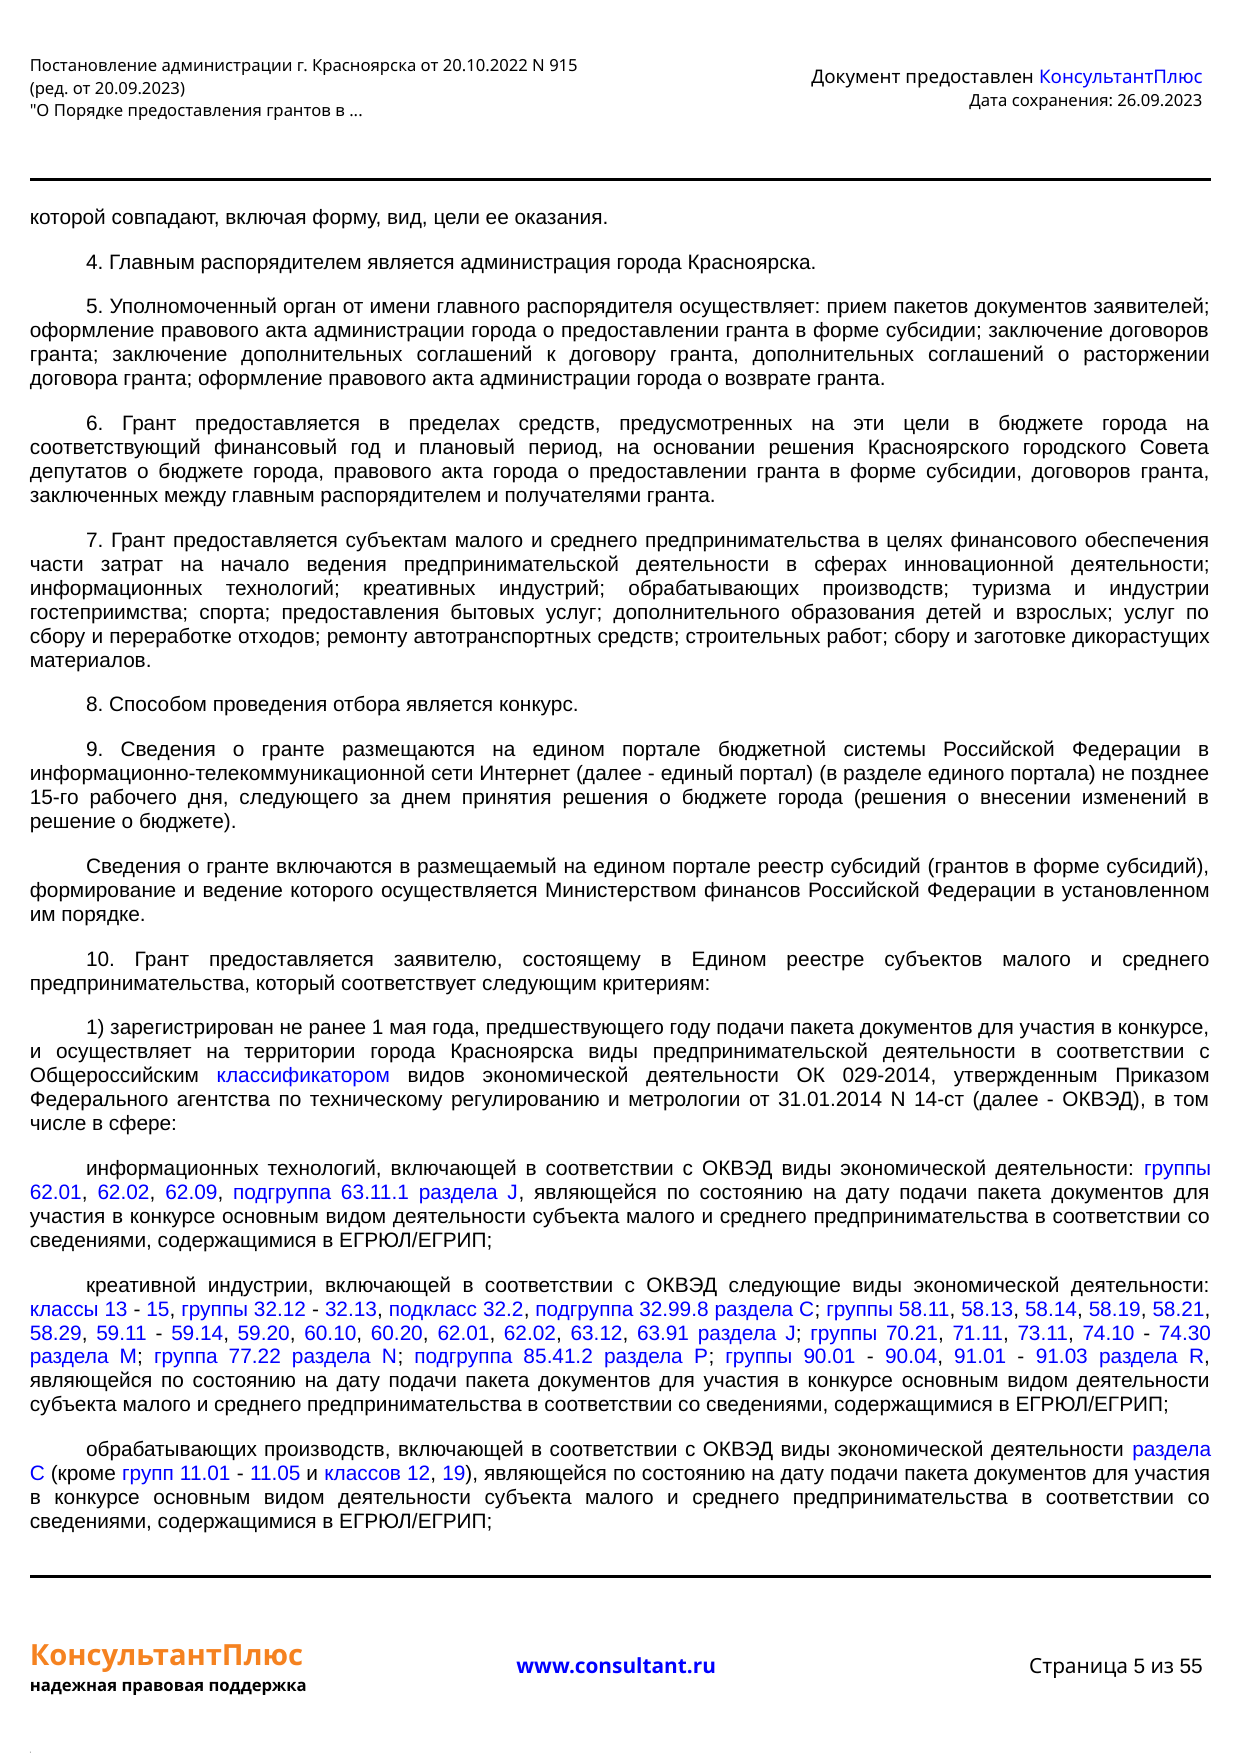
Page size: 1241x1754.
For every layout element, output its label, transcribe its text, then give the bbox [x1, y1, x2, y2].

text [29, 205, 1211, 229]
text 10. Грант предоставляется заявителю, состоящему в Едином реестре субъектов малого и среднего предпринимательства, который соответствует следующим критериям: [29, 946, 1211, 994]
text 1) зарегистрирован не ранее 1 мая года, предшествующего году подачи пакета документов для участия в конкурсе, и осуществляет на территории города Красноярска виды предпринимательской деятельности в соответствии с Общероссийским классификатором видов экономической деятельности ОК 029-2014, утвержденным Приказом Федерального агентства по техническому регулированию и метрологии от 31.01.2014 N 14-ст (далее - ОКВЭД), в том числе в сфере: [29, 1015, 1211, 1135]
text 9. Сведения о гранте размещаются на едином портале бюджетной системы Российской Федерации в информационно-телекоммуникационной сети Интернет (далее - единый портал) (в разделе единого портала) не позднее 15-го рабочего дня, следующего за днем принятия решения о бюджете города (решения о внесении изменений в решение о бюджете). [29, 737, 1211, 833]
text 6. Грант предоставляется в пределах средств, предусмотренных на эти цели в бюджете города на соответствующий финансовый год и плановый период, на основании решения Красноярского городского Совета депутатов о бюджете города, правового акта города о предоставлении гранта в форме субсидии, договоров гранта, заключенных между главным распорядителем и получателями гранта. [29, 411, 1211, 507]
text 7. Грант предоставляется субъектам малого и среднего предпринимательства в целях финансового обеспечения части затрат на начало ведения предпринимательской деятельности в сферах инновационной деятельности; информационных технологий; креативных индустрий; обрабатывающих производств; туризма и индустрии гостеприимства; спорта; предоставления бытовых услуг; дополнительного образования детей и взрослых; услуг по сбору и переработке отходов; ремонту автотранспортных средств; строительных работ; сбору и заготовке дикорастущих материалов. [29, 528, 1211, 671]
text 8. Способом проведения отбора является конкурс. [29, 692, 1211, 716]
text обрабатывающих производств, включающей в соответствии с ОКВЭД виды экономической деятельности раздела C (кроме групп 11.01 - 11.05 и классов 12, 19), являющейся по состоянию на дату подачи пакета документов для участия в конкурсе основным видом деятельности субъекта малого и среднего предпринимательства в соответствии со сведениями, содержащимися в ЕГРЮЛ/ЕГРИП; [29, 1437, 1211, 1533]
text креативной индустрии, включающей в соответствии с ОКВЭД следующие виды экономической деятельности: классы 13 - 15, группы 32.12 - 32.13, подкласс 32.2, подгруппа 32.99.8 раздела C; группы 58.11, 58.13, 58.14, 58.19, 58.21, 58.29, 59.11 - 59.14, 59.20, 60.10, 60.20, 62.01, 62.02, 63.12, 63.91 раздела J; группы 70.21, 71.11, 73.11, 74.10 - 74.30 раздела M; группа 77.22 раздела N; подгруппа 85.41.2 раздела P; группы 90.01 - 90.04, 91.01 - 91.03 раздела R, являющейся по состоянию на дату подачи пакета документов для участия в конкурсе основным видом деятельности субъекта малого и среднего предпринимательства в соответствии со сведениями, содержащимися в ЕГРЮЛ/ЕГРИП; [29, 1272, 1211, 1416]
text 5. Уполномоченный орган от имени главного распорядителя осуществляет: прием пакетов документов заявителей; оформление правового акта администрации города о предоставлении гранта в форме субсидии; заключение договоров гранта; заключение дополнительных соглашений к договору гранта, дополнительных соглашений о расторжении договора гранта; оформление правового акта администрации города о возврате гранта. [29, 294, 1211, 390]
text информационных технологий, включающей в соответствии с ОКВЭД виды экономической деятельности: группы 62.01, 62.02, 62.09, подгруппа 63.11.1 раздела J, являющейся по состоянию на дату подачи пакета документов для участия в конкурсе основным видом деятельности субъекта малого и среднего предпринимательства в соответствии со сведениями, содержащимися в ЕГРЮЛ/ЕГРИП; [29, 1156, 1211, 1252]
text 4. Главным распорядителем является администрация города Красноярска. [29, 249, 1211, 273]
text Сведения о гранте включаются в размещаемый на едином портале реестр субсидий (грантов в форме субсидий), формирование и ведение которого осуществляется Министерством финансов Российской Федерации в установленном им порядке. [29, 854, 1211, 926]
